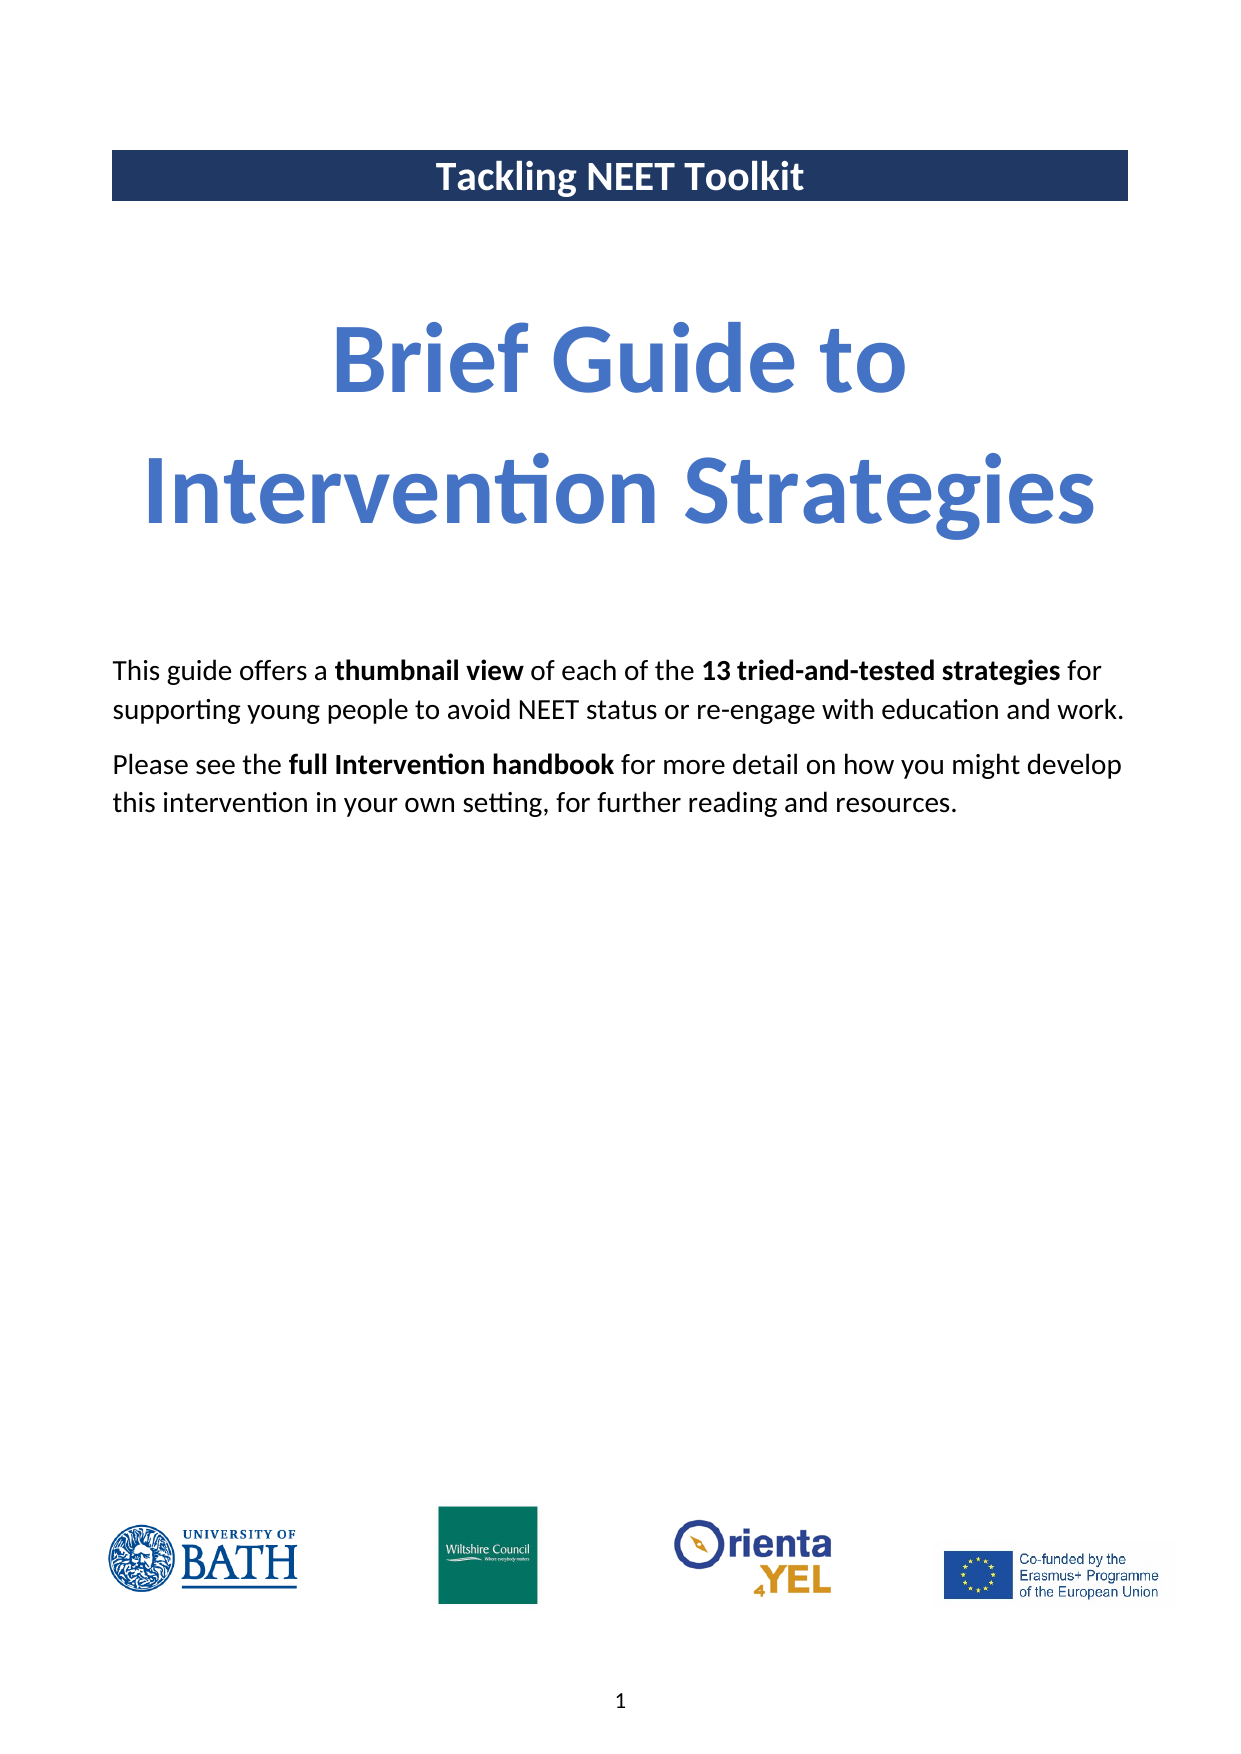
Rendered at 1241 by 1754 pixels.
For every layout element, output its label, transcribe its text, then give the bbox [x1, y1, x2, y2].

picture [431, 1498, 544, 1612]
text Tackling NEET Toolkit [112, 150, 1128, 201]
picture [932, 1540, 1175, 1608]
text Please see the full Intervention handbook for more detail on how you might develop this intervention in your own setting, for further reading and resources. [112, 746, 1128, 820]
picture [87, 1515, 335, 1601]
picture [661, 1510, 861, 1608]
text This guide offers a thumbnail view of each of the 13 tried-and-tested strategies for supporting young people to avoid NEET status or re-engage with education and work. [112, 652, 1128, 726]
subtitle Brief Guide to Intervention Strategies [112, 295, 1128, 549]
